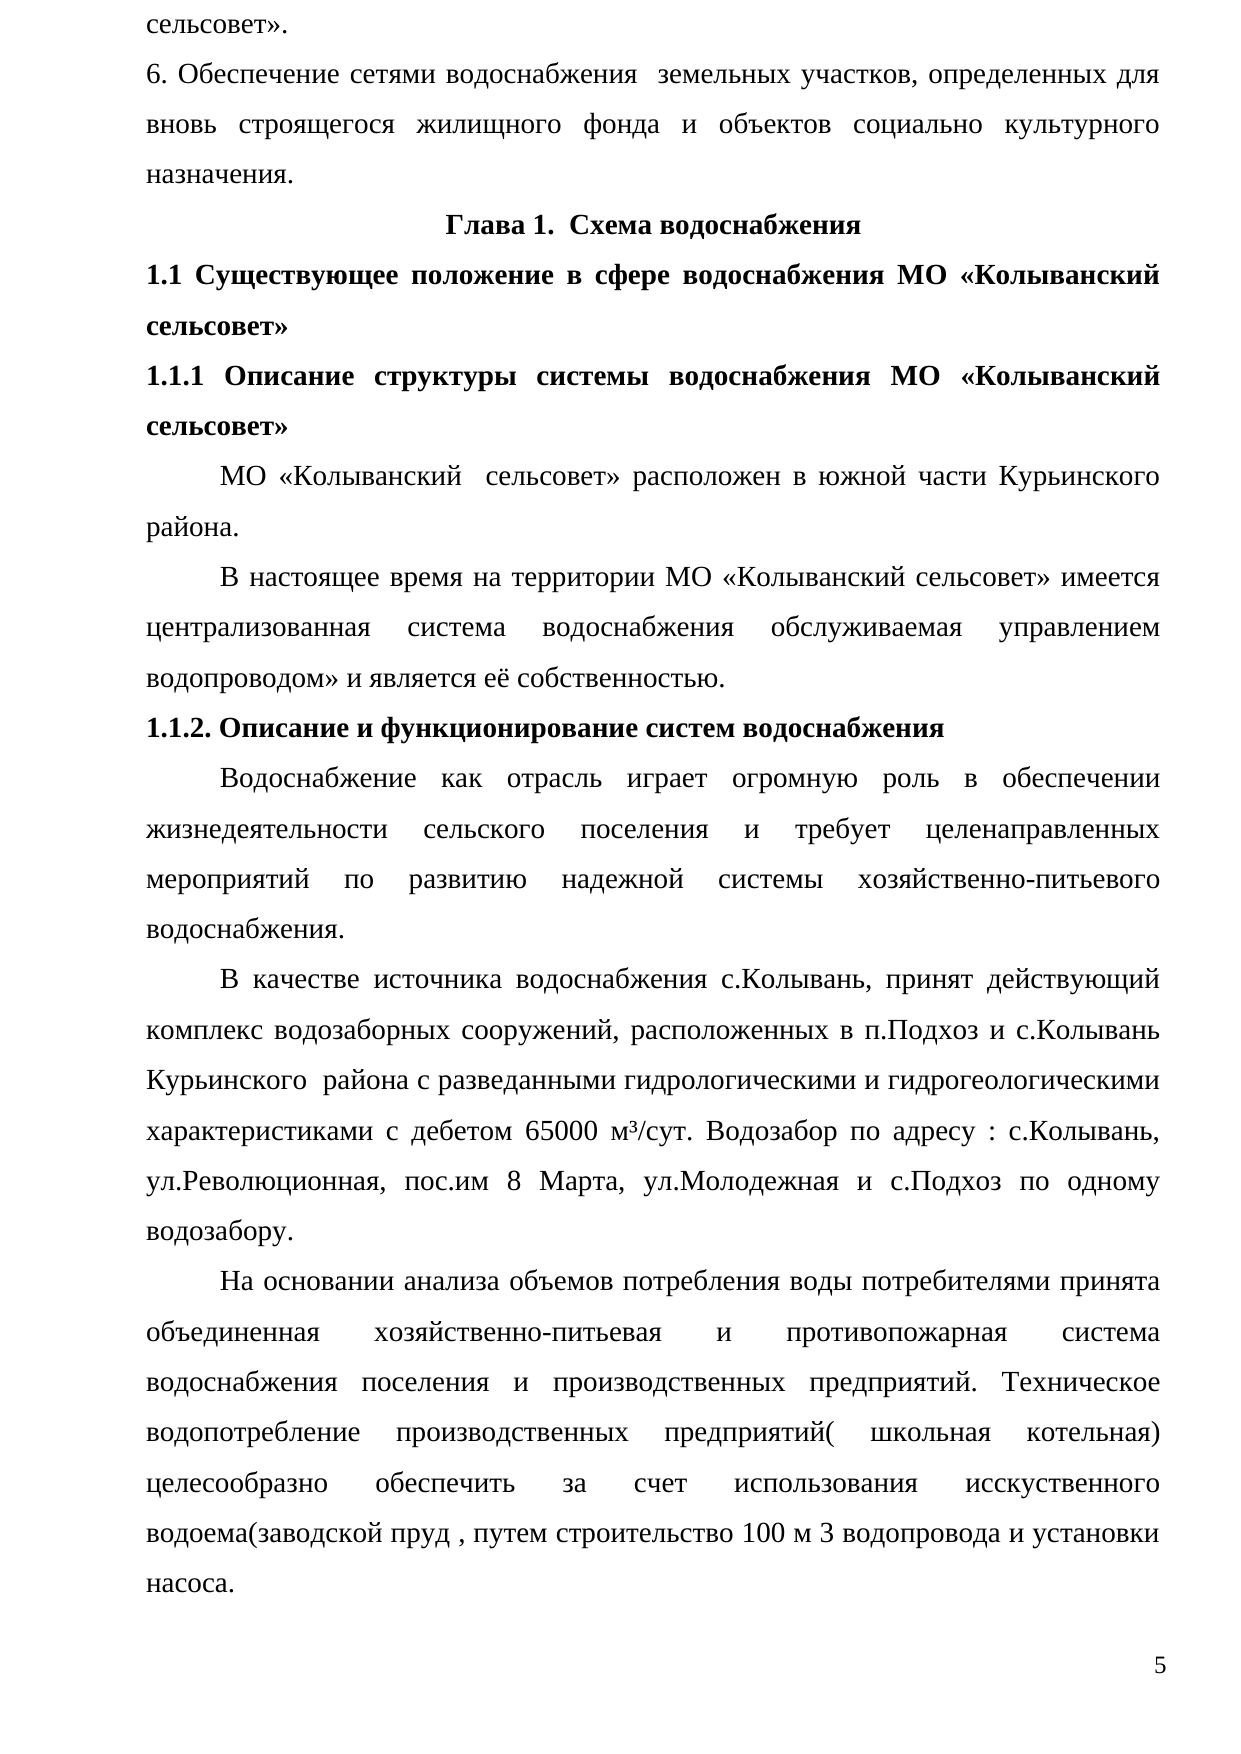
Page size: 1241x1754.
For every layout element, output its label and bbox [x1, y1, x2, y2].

table_cell [140, 0, 1167, 1619]
